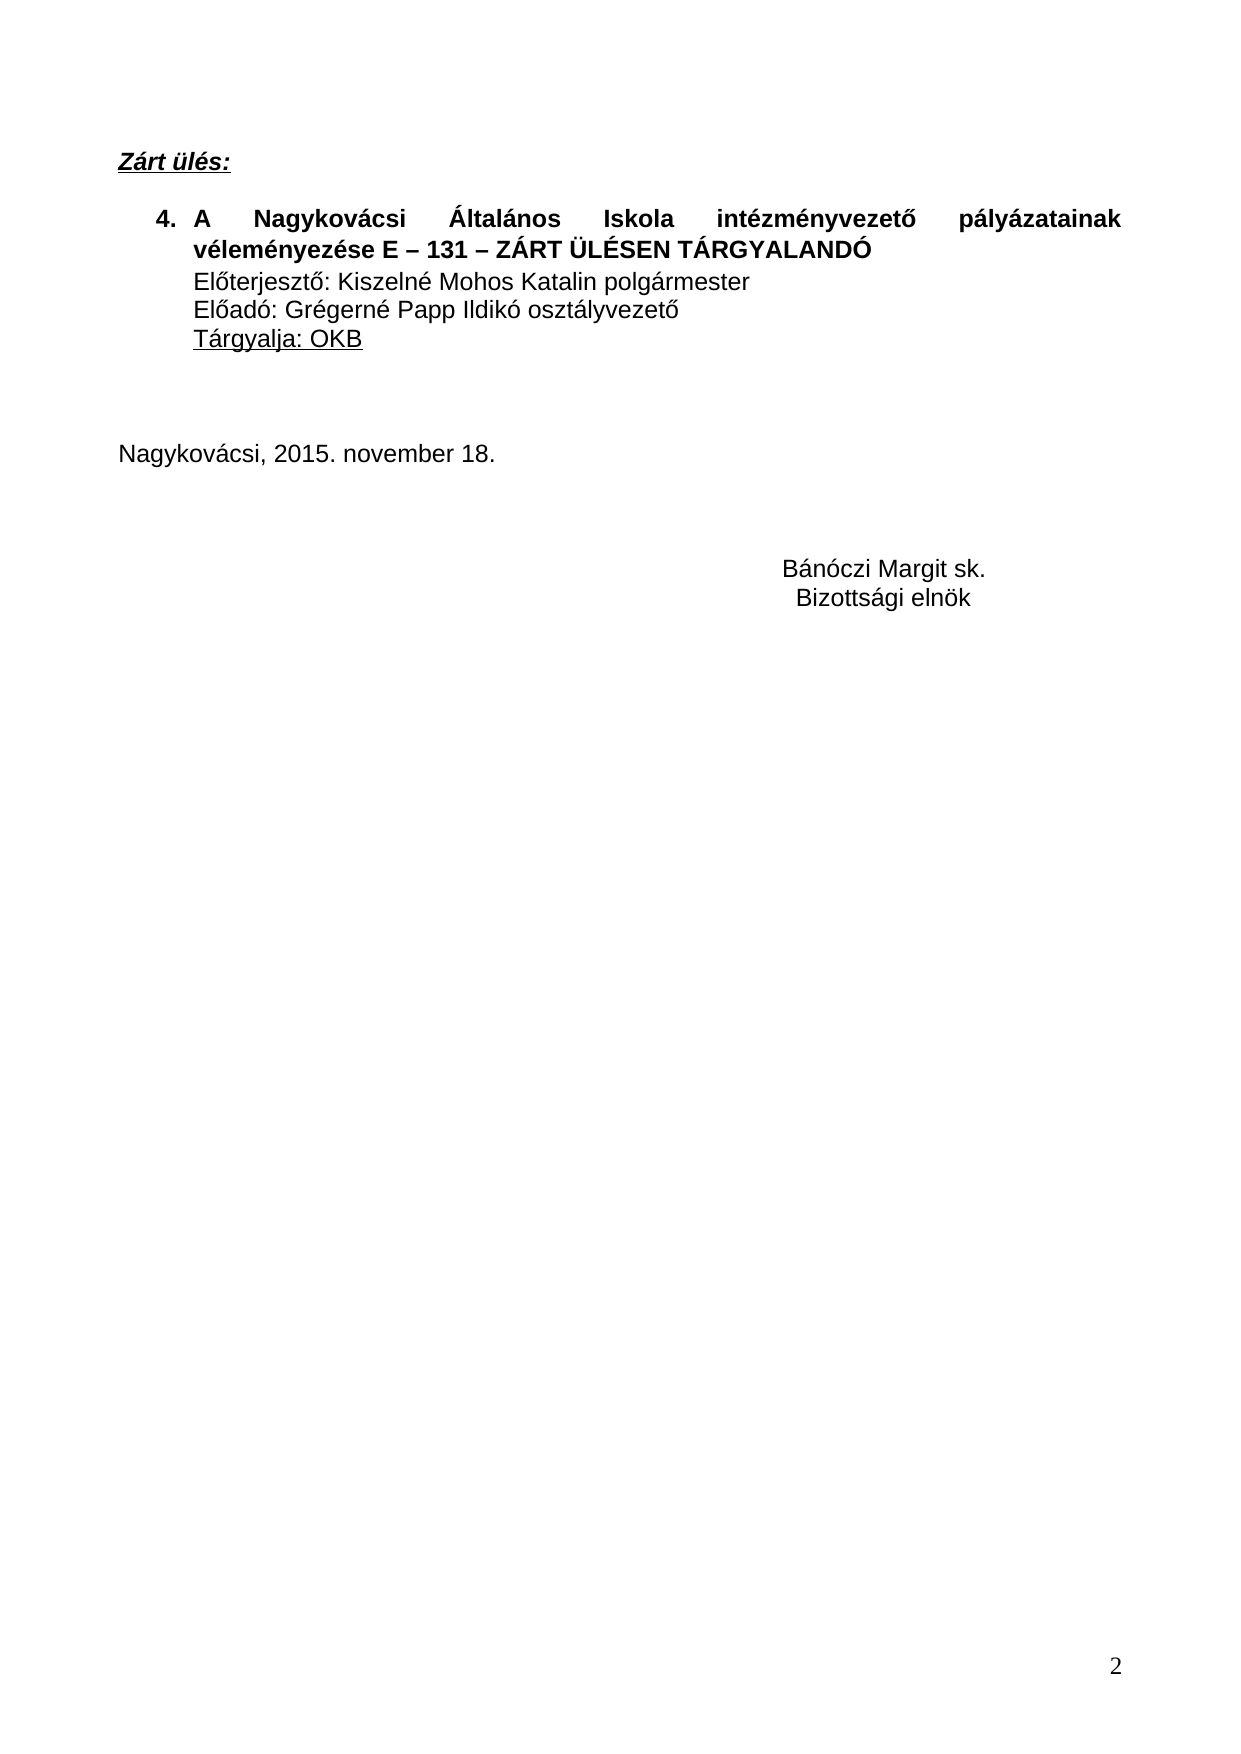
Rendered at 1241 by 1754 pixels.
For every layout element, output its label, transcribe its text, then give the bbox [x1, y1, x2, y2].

text Előadó: Grégerné Papp Ildikó osztályvezető [193, 295, 1122, 324]
text Zárt ülés: [118, 147, 1122, 176]
text Bánóczi Margit sk. [708, 554, 1122, 583]
list A Nagykovácsi Általános Iskola intézményvezető pályázatainak véleményezése E – 131 – ZÁRT ÜLÉSEN TÁRGYALANDÓ [156, 204, 1122, 264]
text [193, 266, 1122, 295]
text Bizottsági elnök [708, 583, 1122, 611]
text Tárgyalja: OKB [193, 324, 1122, 353]
text Nagykovácsi, 2015. november 18. [118, 439, 1122, 468]
